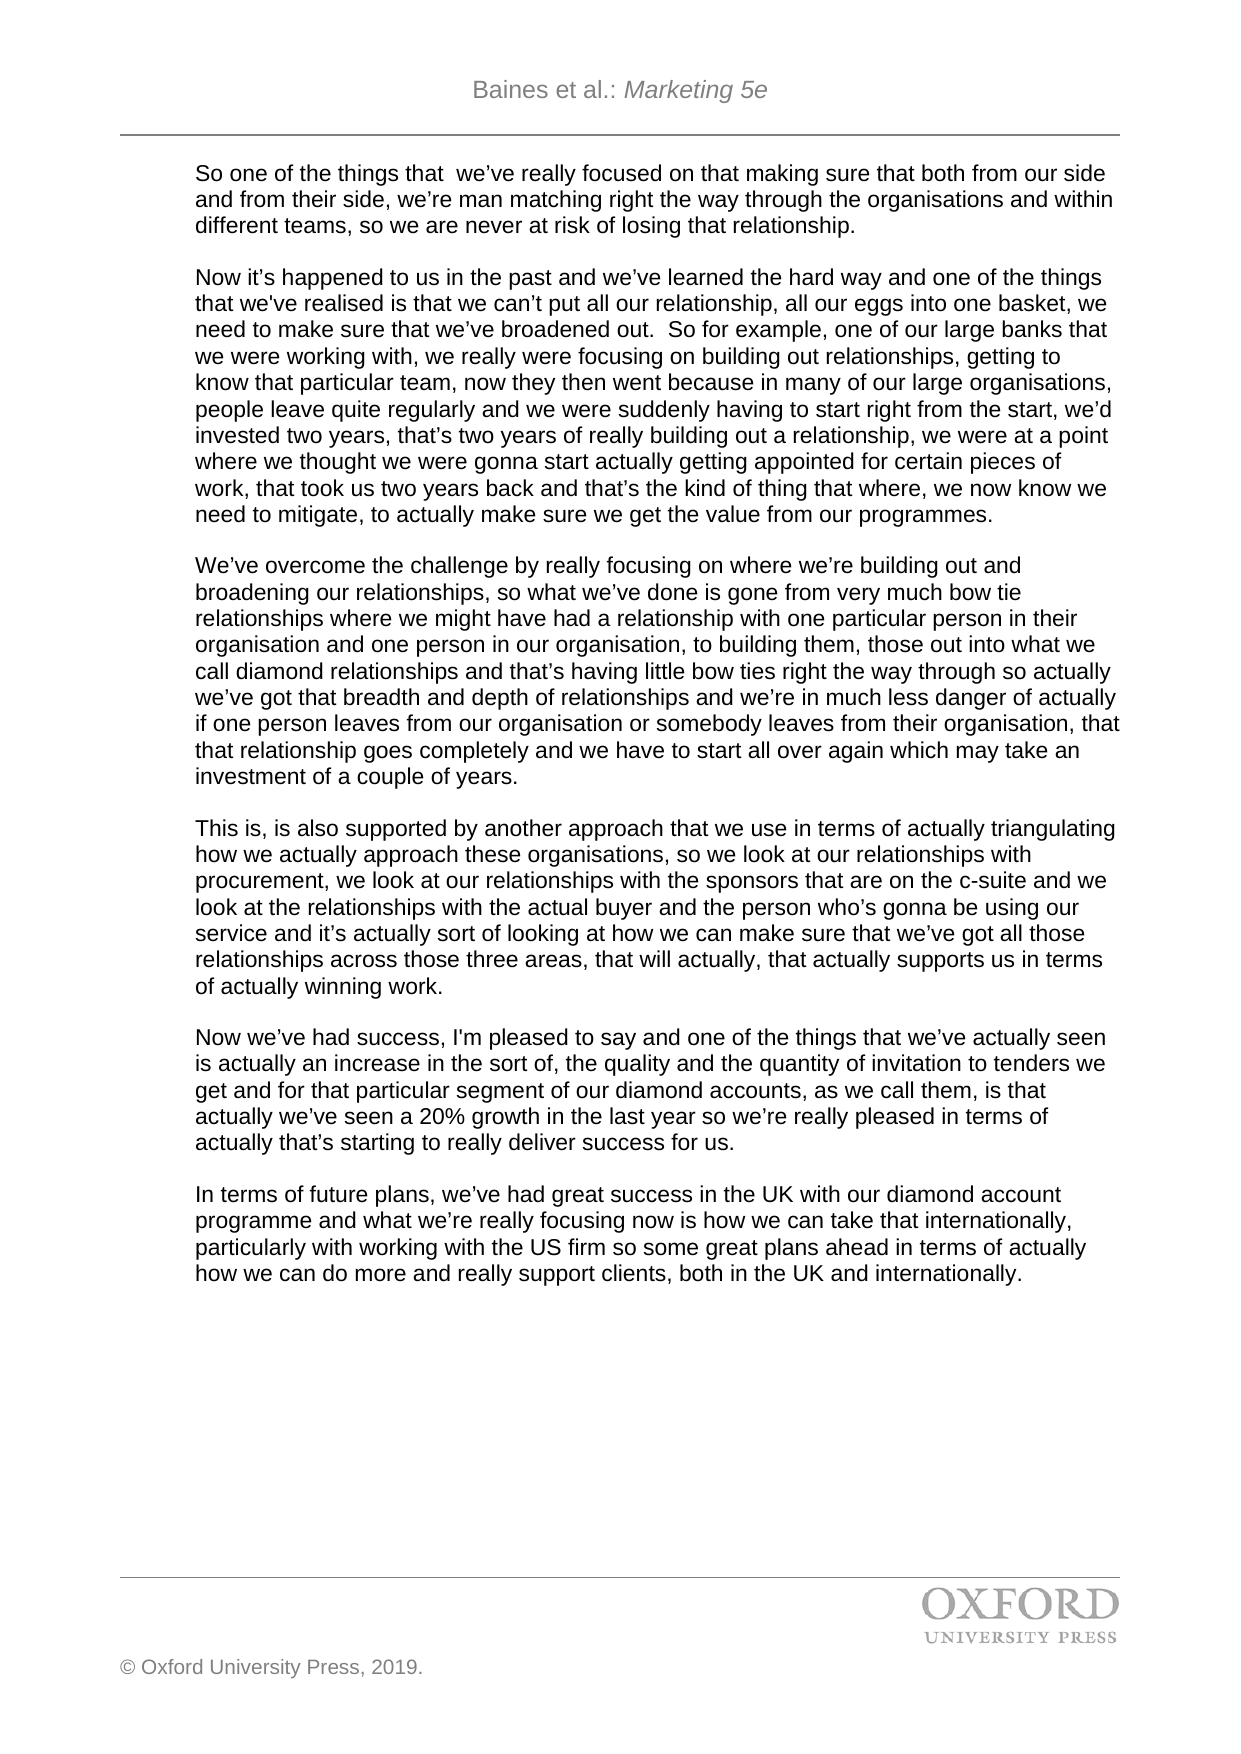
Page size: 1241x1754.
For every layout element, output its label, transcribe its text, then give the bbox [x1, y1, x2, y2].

text Now we’ve had success, I'm pleased to say and one of the things that we’ve actually seen is actually an increase in the sort of, the quality and the quantity of invitation to tenders we get and for that particular segment of our diamond accounts, as we call them, is that actually we’ve seen a 20% growth in the last year so we’re really pleased in terms of actually that’s starting to really deliver success for us. [120, 1024, 1120, 1156]
text Now it’s happened to us in the past and we’ve learned the hard way and one of the things that we've realised is that we can’t put all our relationship, all our eggs into one basket, we need to make sure that we’ve broadened out. So for example, one of our large banks that we were working with, we really were focusing on building out relationships, getting to know that particular team, now they then went because in many of our large organisations, people leave quite regularly and we were suddenly having to start right from the start, we’d invested two years, that’s two years of really building out a relationship, we were at a point where we thought we were gonna start actually getting appointed for certain pieces of work, that took us two years back and that’s the kind of thing that where, we now know we need to mitigate, to actually make sure we get the value from our programmes. [120, 264, 1120, 527]
text This is, is also supported by another approach that we use in terms of actually triangulating how we actually approach these organisations, so we look at our relationships with procurement, we look at our relationships with the sponsors that are on the c-suite and we look at the relationships with the actual buyer and the person who’s gonna be using our service and it’s actually sort of looking at how we can make sure that we’ve got all those relationships across those three areas, that will actually, that actually supports us in terms of actually winning work. [120, 814, 1120, 999]
text In terms of future plans, we’ve had great success in the UK with our diamond account programme and what we’re really focusing now is how we can take that internationally, particularly with working with the US firm so some great plans ahead in terms of actually how we can do more and really support clients, both in the UK and internationally. [120, 1181, 1120, 1286]
picture [920, 1580, 1121, 1655]
text So one of the things that we’ve really focused on that making sure that both from our side and from their side, we’re man matching right the way through the organisations and within different teams, so we are never at risk of losing that relationship. [120, 160, 1120, 239]
text We’ve overcome the challenge by really focusing on where we’re building out and broadening our relationships, so what we’ve done is gone from very much bow tie relationships where we might have had a relationship with one particular person in their organisation and one person in our organisation, to building them, those out into what we call diamond relationships and that’s having little bow ties right the way through so actually we’ve got that breadth and depth of relationships and we’re in much less danger of actually if one person leaves from our organisation or somebody leaves from their organisation, that that relationship goes completely and we have to start all over again which may take an investment of a couple of years. [120, 552, 1120, 789]
